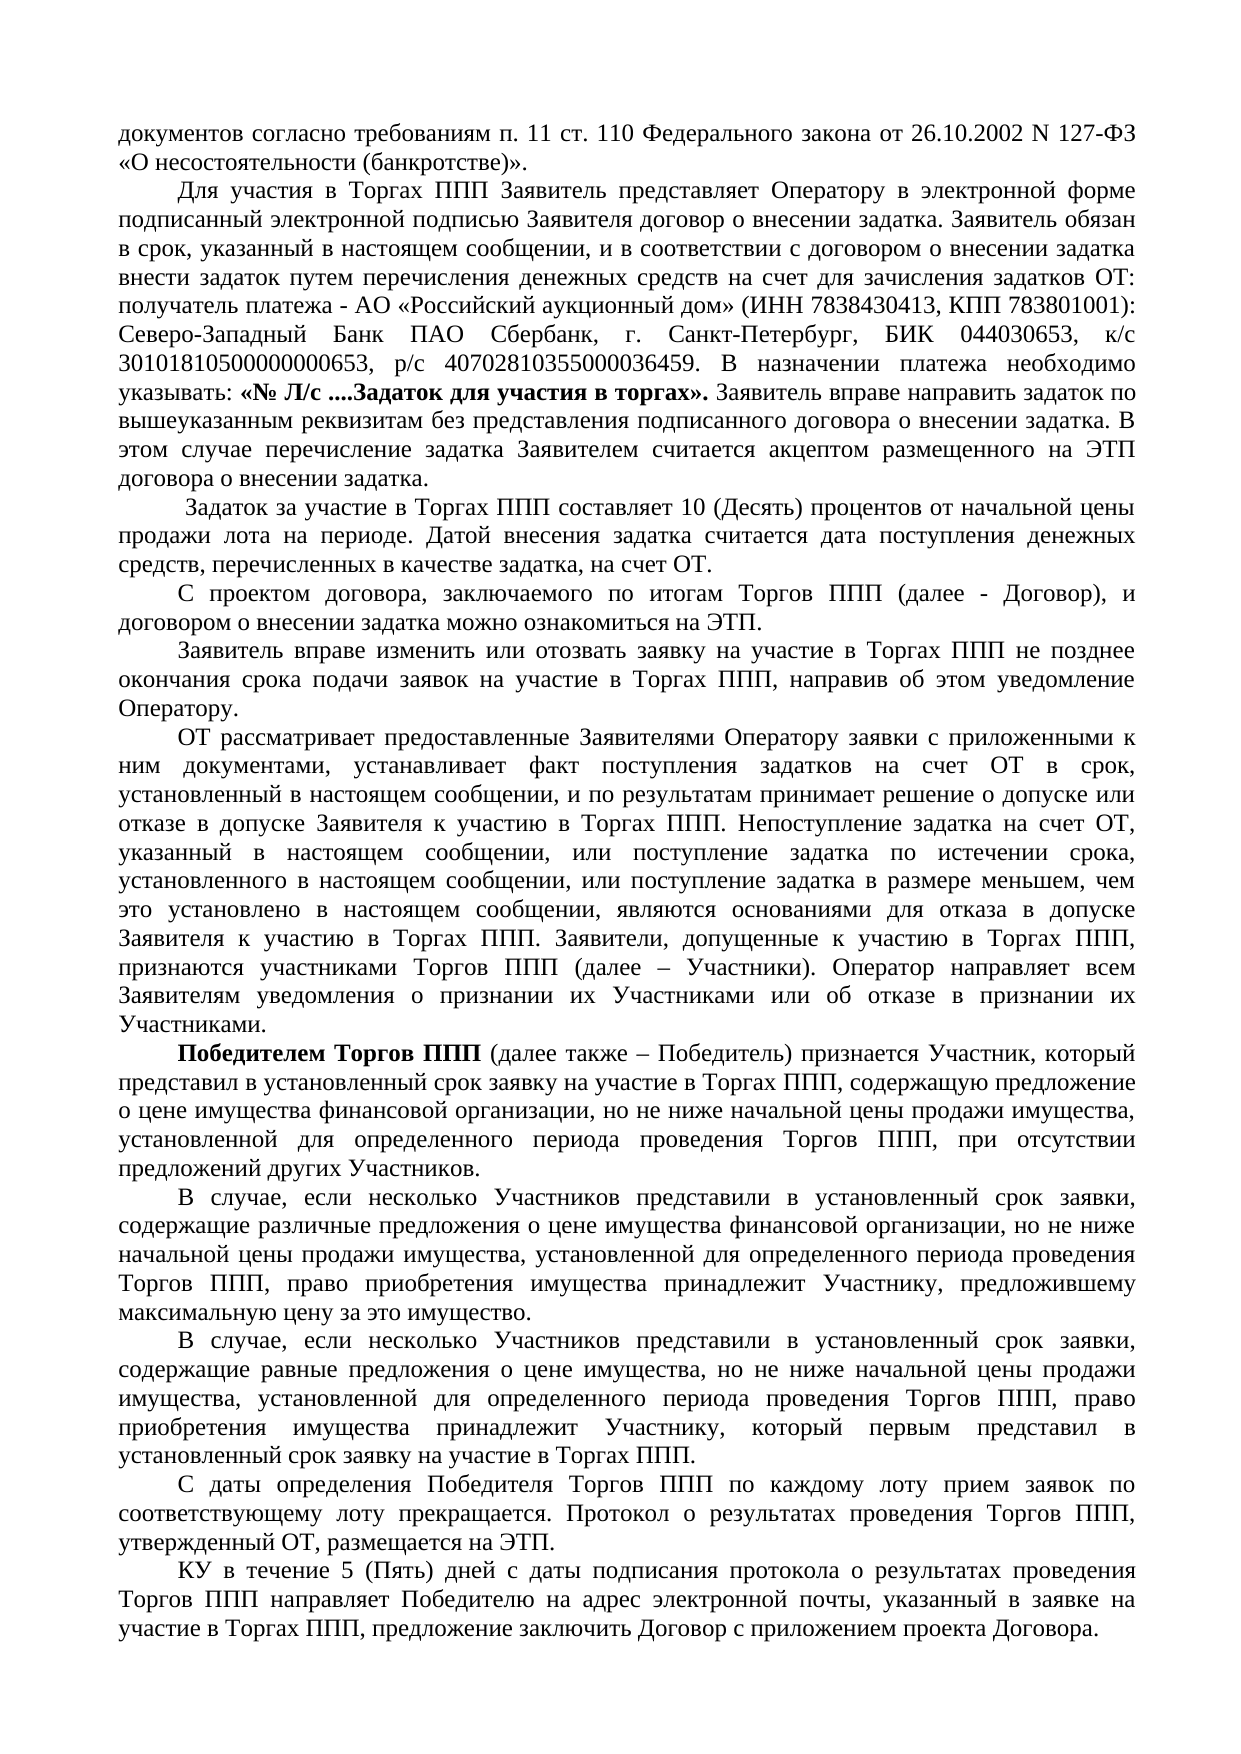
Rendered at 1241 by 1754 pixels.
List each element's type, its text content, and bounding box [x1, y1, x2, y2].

text В случае, если несколько Участников представили в установленный срок заявки, содержащие различные предложения о цене имущества финансовой организации, но не ниже начальной цены продажи имущества, установленной для определенного периода проведения Торгов ППП, право приобретения имущества принадлежит Участнику, предложившему максимальную цену за это имущество. [118, 1182, 1137, 1326]
text В случае, если несколько Участников представили в установленный срок заявки, содержащие равные предложения о цене имущества, но не ниже начальной цены продажи имущества, установленной для определенного периода проведения Торгов ППП, право приобретения имущества принадлежит Участнику, который первым представил в установленный срок заявку на участие в Торгах ППП. [118, 1326, 1137, 1469]
text Задаток за участие в Торгах ППП составляет 10 (Десять) процентов от начальной цены продажи лота на периоде. Датой внесения задатка считается дата поступления денежных средств, перечисленных в качестве задатка, на счет ОТ. [118, 492, 1137, 578]
text ОТ рассматривает предоставленные Заявителями Оператору заявки с приложенными к ним документами, устанавливает факт поступления задатков на счет ОТ в срок, установленный в настоящем сообщении, и по результатам принимает решение о допуске или отказе в допуске Заявителя к участию в Торгах ППП. Непоступление задатка на счет ОТ, указанный в настоящем сообщении, или поступление задатка по истечении срока, установленного в настоящем сообщении, или поступление задатка в размере меньшем, чем это установлено в настоящем сообщении, являются основаниями для отказа в допуске Заявителя к участию в Торгах ППП. Заявители, допущенные к участию в Торгах ППП, признаются участниками Торгов ППП (далее – Участники). Оператор направляет всем Заявителям уведомления о признании их Участниками или об отказе в признании их Участниками. [118, 722, 1137, 1038]
text Для участия в Торгах ППП Заявитель представляет Оператору в электронной форме подписанный электронной подписью Заявителя договор о внесении задатка. Заявитель обязан в срок, указанный в настоящем сообщении, и в соответствии с договором о внесении задатка внести задаток путем перечисления денежных средств на счет для зачисления задатков ОТ: получатель платежа - АО «Российский аукционный дом» (ИНН 7838430413, КПП 783801001): Северо-Западный Банк ПАО Сбербанк, г. Санкт-Петербург, БИК 044030653, к/с 30101810500000000653, р/с 40702810355000036459. В назначении платежа необходимо указывать: «№ Л/с ....Задаток для участия в торгах». Заявитель вправе направить задаток по вышеуказанным реквизитам без представления подписанного договора о внесении задатка. В этом случае перечисление задатка Заявителем считается акцептом размещенного на ЭТП договора о внесении задатка. [118, 176, 1137, 492]
text Победителем Торгов ППП (далее также – Победитель) признается Участник, который представил в установленный срок заявку на участие в Торгах ППП, содержащую предложение о цене имущества финансовой организации, но не ниже начальной цены продажи имущества, установленной для определенного периода проведения Торгов ППП, при отсутствии предложений других Участников. [118, 1038, 1137, 1182]
text С проектом договора, заключаемого по итогам Торгов ППП (далее - Договор), и договором о внесении задатка можно ознакомиться на ЭТП. [118, 578, 1137, 636]
text Заявитель вправе изменить или отозвать заявку на участие в Торгах ППП не позднее окончания срока подачи заявок на участие в Торгах ППП, направив об этом уведомление Оператору. [118, 636, 1137, 722]
text С даты определения Победителя Торгов ППП по каждому лоту прием заявок по соответствующему лоту прекращается. Протокол о результатах проведения Торгов ППП, утвержденный ОТ, размещается на ЭТП. [118, 1469, 1137, 1556]
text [118, 118, 1137, 176]
text КУ в течение 5 (Пять) дней с даты подписания протокола о результатах проведения Торгов ППП направляет Победителю на адрес электронной почты, указанный в заявке на участие в Торгах ППП, предложение заключить Договор с приложением проекта Договора. [118, 1556, 1137, 1642]
